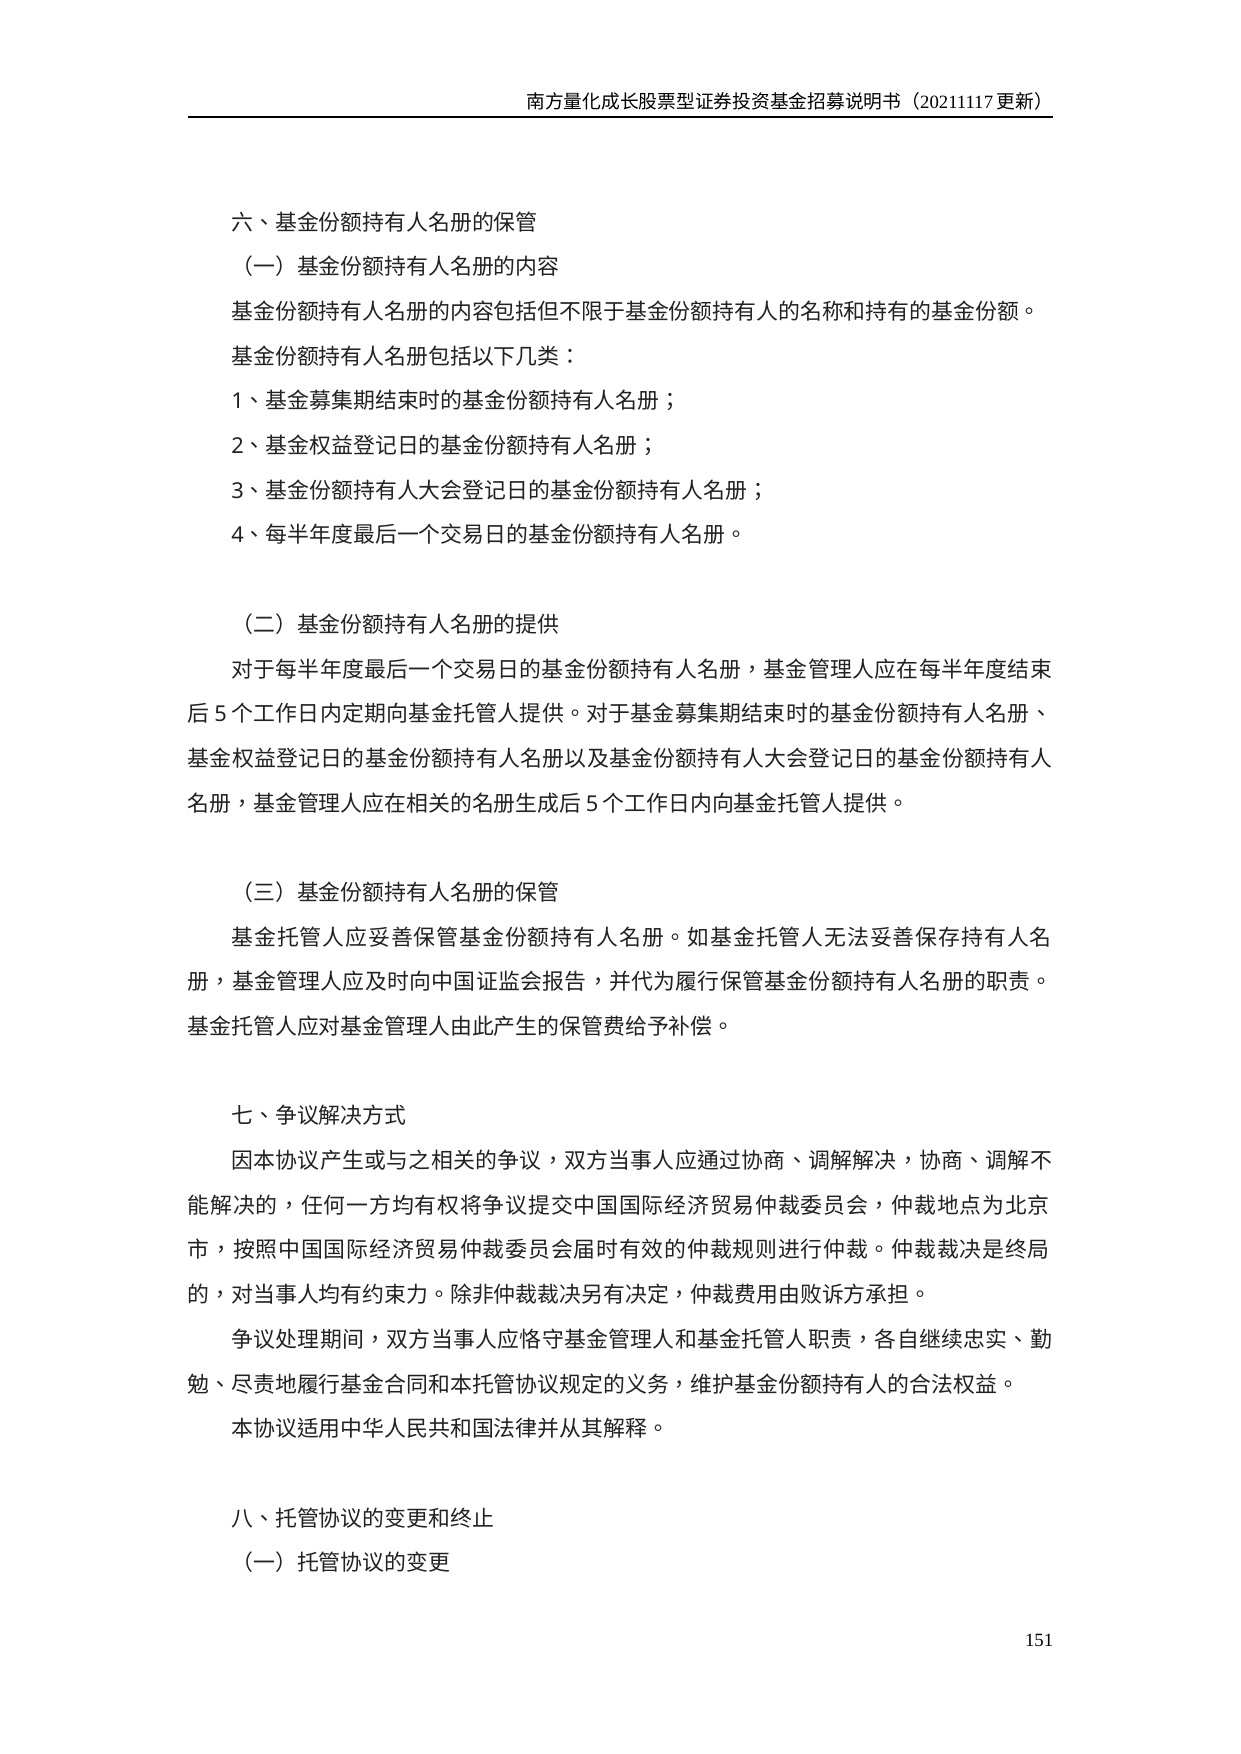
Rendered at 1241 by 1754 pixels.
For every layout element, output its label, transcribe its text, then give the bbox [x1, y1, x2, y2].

text （一）托管协议的变更 [187, 1547, 1053, 1577]
text 争议处理期间，双方当事人应恪守基金管理人和基金托管人职责，各自继续忠实、勤勉、尽责地履行基金合同和本托管协议规定的义务，维护基金份额持有人的合法权益。 [187, 1324, 1053, 1398]
text 因本协议产生或与之相关的争议，双方当事人应通过协商、调解解决，协商、调解不能解决的，任何一方均有权将争议提交中国国际经济贸易仲裁委员会，仲裁地点为北京市，按照中国国际经济贸易仲裁委员会届时有效的仲裁规则进行仲裁。仲裁裁决是终局的，对当事人均有约束力。除非仲裁裁决另有决定，仲裁费用由败诉方承担。 [187, 1145, 1053, 1309]
text 本协议适用中华人民共和国法律并从其解释。 [187, 1413, 1053, 1443]
text 七、争议解决方式 [187, 1100, 1053, 1130]
text 4、每半年度最后一个交易日的基金份额持有人名册。 [187, 519, 1053, 549]
text 基金份额持有人名册包括以下几类： [187, 341, 1053, 371]
text 2、基金权益登记日的基金份额持有人名册； [187, 430, 1053, 460]
text 基金份额持有人名册的内容包括但不限于基金份额持有人的名称和持有的基金份额。 [187, 296, 1053, 326]
text 八、托管协议的变更和终止 [187, 1503, 1053, 1532]
text 3、基金份额持有人大会登记日的基金份额持有人名册； [187, 475, 1053, 504]
text 基金托管人应妥善保管基金份额持有人名册。如基金托管人无法妥善保存持有人名册，基金管理人应及时向中国证监会报告，并代为履行保管基金份额持有人名册的职责。基金托管人应对基金管理人由此产生的保管费给予补偿。 [187, 922, 1053, 1041]
text （二）基金份额持有人名册的提供 [187, 609, 1053, 639]
text 对于每半年度最后一个交易日的基金份额持有人名册，基金管理人应在每半年度结束后5个工作日内定期向基金托管人提供。对于基金募集期结束时的基金份额持有人名册、基金权益登记日的基金份额持有人名册以及基金份额持有人大会登记日的基金份额持有人名册，基金管理人应在相关的名册生成后5个工作日内向基金托管人提供。 [187, 653, 1053, 817]
text （一）基金份额持有人名册的内容 [187, 251, 1053, 281]
text （三）基金份额持有人名册的保管 [187, 877, 1053, 907]
text 六、基金份额持有人名册的保管 [187, 207, 1053, 236]
text 1、基金募集期结束时的基金份额持有人名册； [187, 385, 1053, 415]
